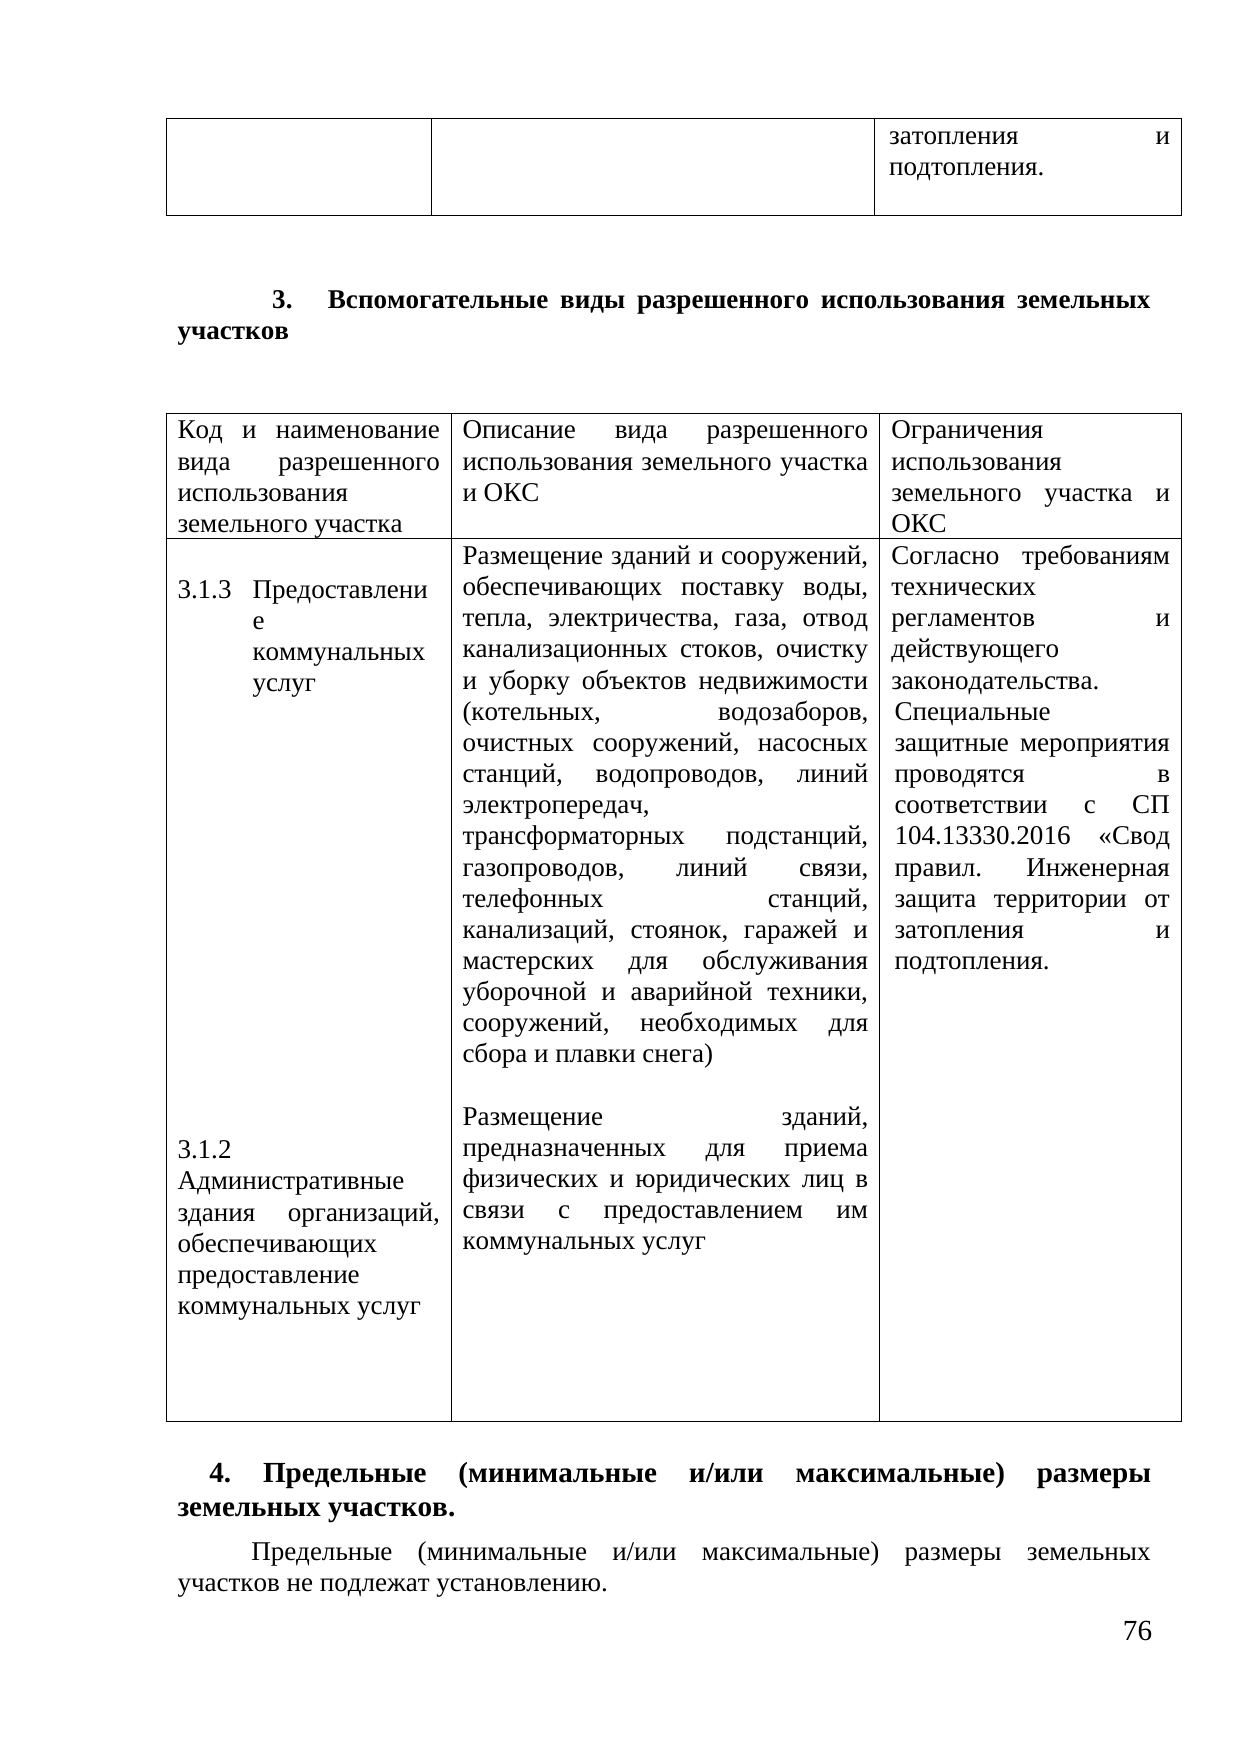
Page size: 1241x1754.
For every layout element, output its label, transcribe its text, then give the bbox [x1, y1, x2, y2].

table_cell Размещение зданий и сооружений, обеспечивающих поставку воды, тепла, электричества, газа, отвод канализационных стоков, очистку и уборку объектов недвижимости (котельных, водозаборов, очистных сооружений, насосных станций, водопроводов, линий электропередач, трансформаторных подстанций, газопроводов, линий связи, телефонных станций, канализаций, стоянок, гаражей и мастерских для обслуживания уборочной и аварийной техники, сооружений, необходимых для сбора и плавки снега) Размещение зданий, предназначенных для приема физических и юридических лиц в связи с предоставлением им коммунальных услуг [452, 539, 879, 1421]
text 4. Предельные (минимальные и/или максимальные) размеры земельных участков. [177, 1455, 1152, 1522]
table_cell Предоставление коммунальных услуг 3.1.2 Административные здания организаций, обеспечивающих предоставление коммунальных услуг [167, 539, 451, 1421]
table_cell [167, 119, 431, 215]
text Предельные (минимальные и/или максимальные) размеры земельных участков не подлежат установлению. [177, 1535, 1152, 1597]
table_header Код и наименование вида разрешенного использования земельного участка [167, 414, 451, 538]
table_header Ограничения использования земельного участка и ОКС [880, 414, 1181, 538]
text 3. Вспомогательные виды разрешенного использования земельных участков [177, 283, 1152, 345]
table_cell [875, 119, 1181, 215]
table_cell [432, 119, 874, 215]
table_header Описание вида разрешенного использования земельного участка и ОКС [452, 414, 879, 538]
